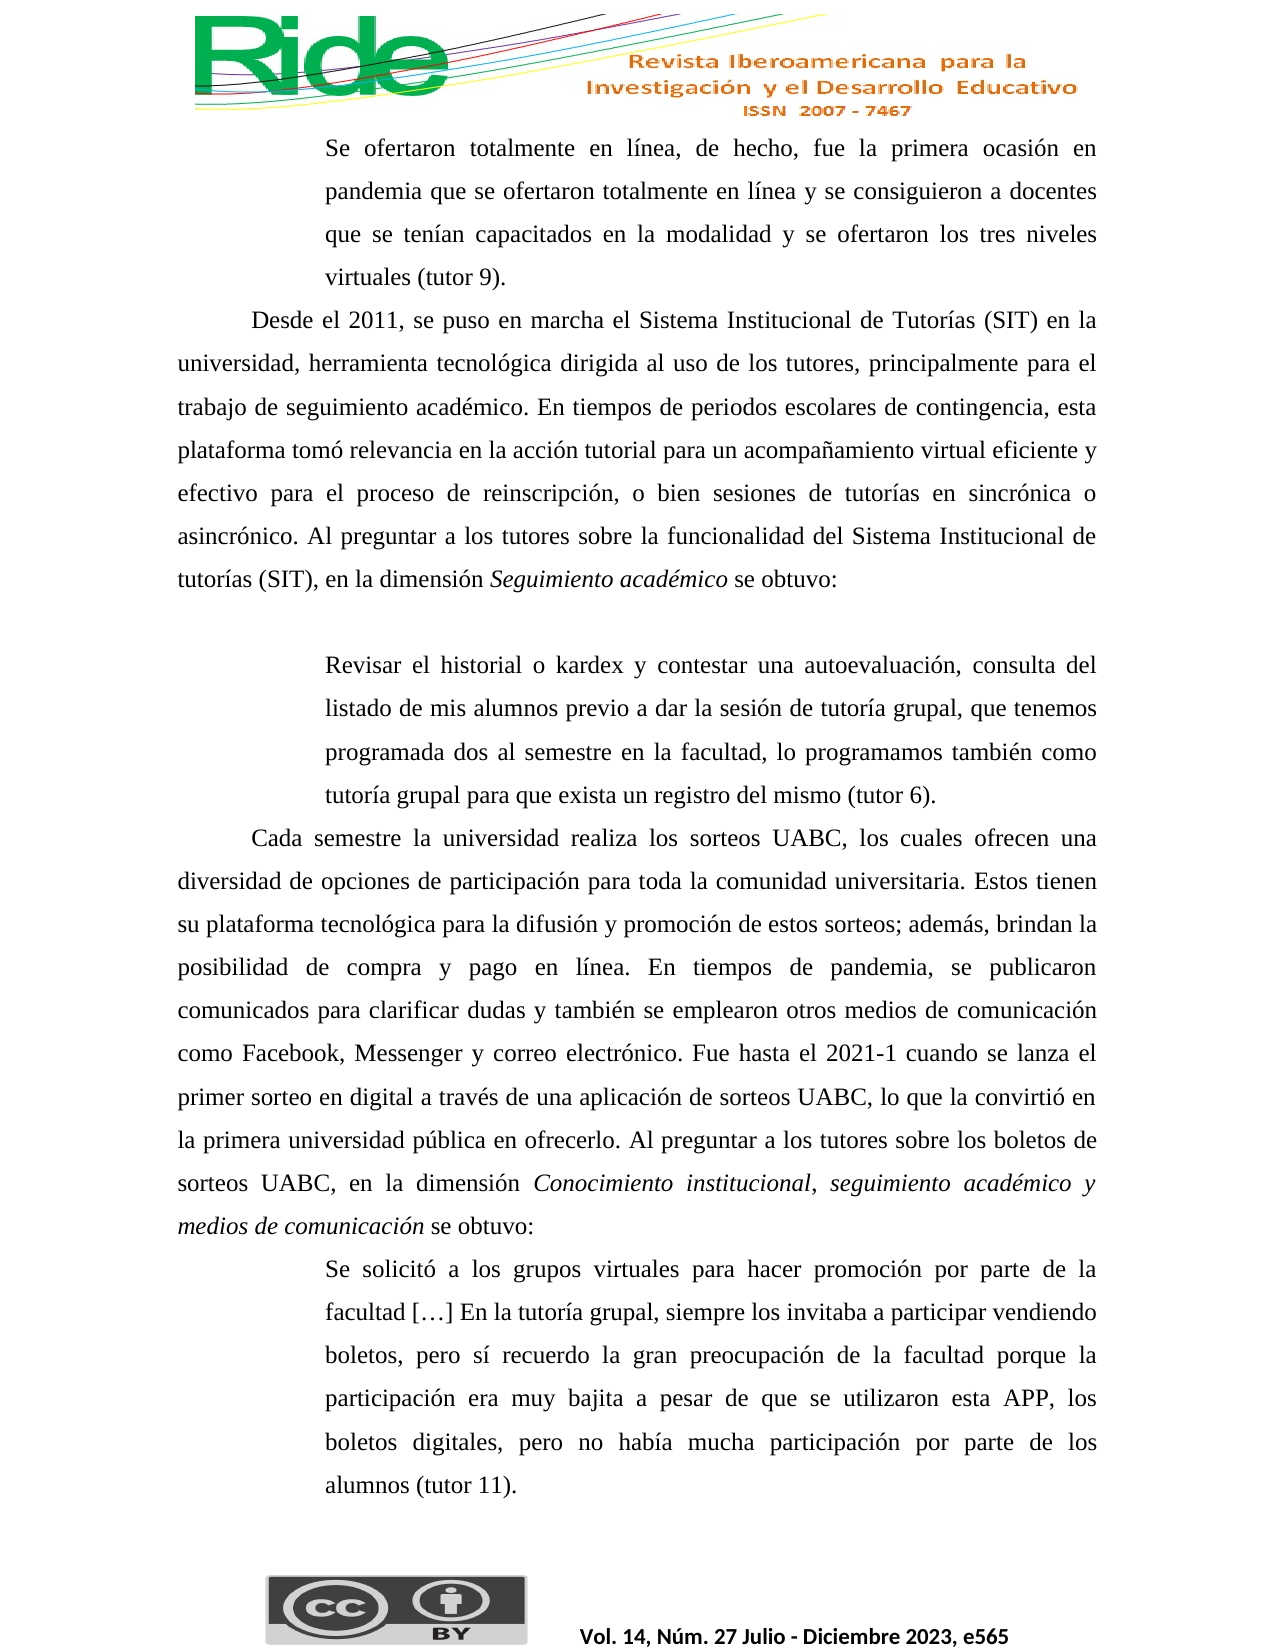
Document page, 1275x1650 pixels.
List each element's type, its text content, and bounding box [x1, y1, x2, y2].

text Desde el 2011, se puso en marcha el Sistema Institucional de Tutorías (SIT) en la universidad, herramienta tecnológica dirigida al uso de los tutores, principalmente para el trabajo de seguimiento académico. En tiempos de periodos escolares de contingencia, esta plataforma tomó relevancia en la acción tutorial para un acompañamiento virtual eficiente y efectivo para el proceso de reinscripción, o bien sesiones de tutorías en sincrónica o asincrónico. Al preguntar a los tutores sobre la funcionalidad del Sistema Institucional de tutorías (SIT), en la dimensión Seguimiento académico se obtuvo: [177, 305, 1098, 593]
text Cada semestre la universidad realiza los sorteos UABC, los cuales ofrecen una diversidad de opciones de participación para toda la comunidad universitaria. Estos tienen su plataforma tecnológica para la difusión y promoción de estos sorteos; además, brindan la posibilidad de compra y pago en línea. En tiempos de pandemia, se publicaron comunicados para clarificar dudas y también se emplearon otros medios de comunicación como Facebook, Messenger y correo electrónico. Fue hasta el 2021-1 cuando se lanza el primer sorteo en digital a través de una aplicación de sorteos UABC, lo que la convirtió en la primera universidad pública en ofrecerlo. Al preguntar a los tutores sobre los boletos de sorteos UABC, en la dimensión Conocimiento institucional, seguimiento académico y medios de comunicación se obtuvo: [177, 823, 1098, 1240]
text Se solicitó a los grupos virtuales para hacer promoción por parte de la facultad […] En la tutoría grupal, siempre los invitaba a participar vendiendo boletos, pero sí recuerdo la gran preocupación de la facultad porque la participación era muy bajita a pesar de que se utilizaron esta APP, los boletos digitales, pero no había mucha participación por parte de los alumnos (tutor 11). [325, 1254, 1098, 1498]
text Revisar el historial o kardex y contestar una autoevaluación, consulta del listado de mis alumnos previo a dar la sesión de tutoría grupal, que tenemos programada dos al semestre en la facultad, lo programamos también como tutoría grupal para que exista un registro del mismo (tutor 6). [325, 650, 1098, 808]
picture [194, 14, 1081, 119]
picture [265, 1575, 528, 1645]
text Se ofertaron totalmente en línea, de hecho, fue la primera ocasión en pandemia que se ofertaron totalmente en línea y se consiguieron a docentes que se tenían capacitados en la modalidad y se ofertaron los tres niveles virtuales (tutor 9). [325, 133, 1098, 291]
